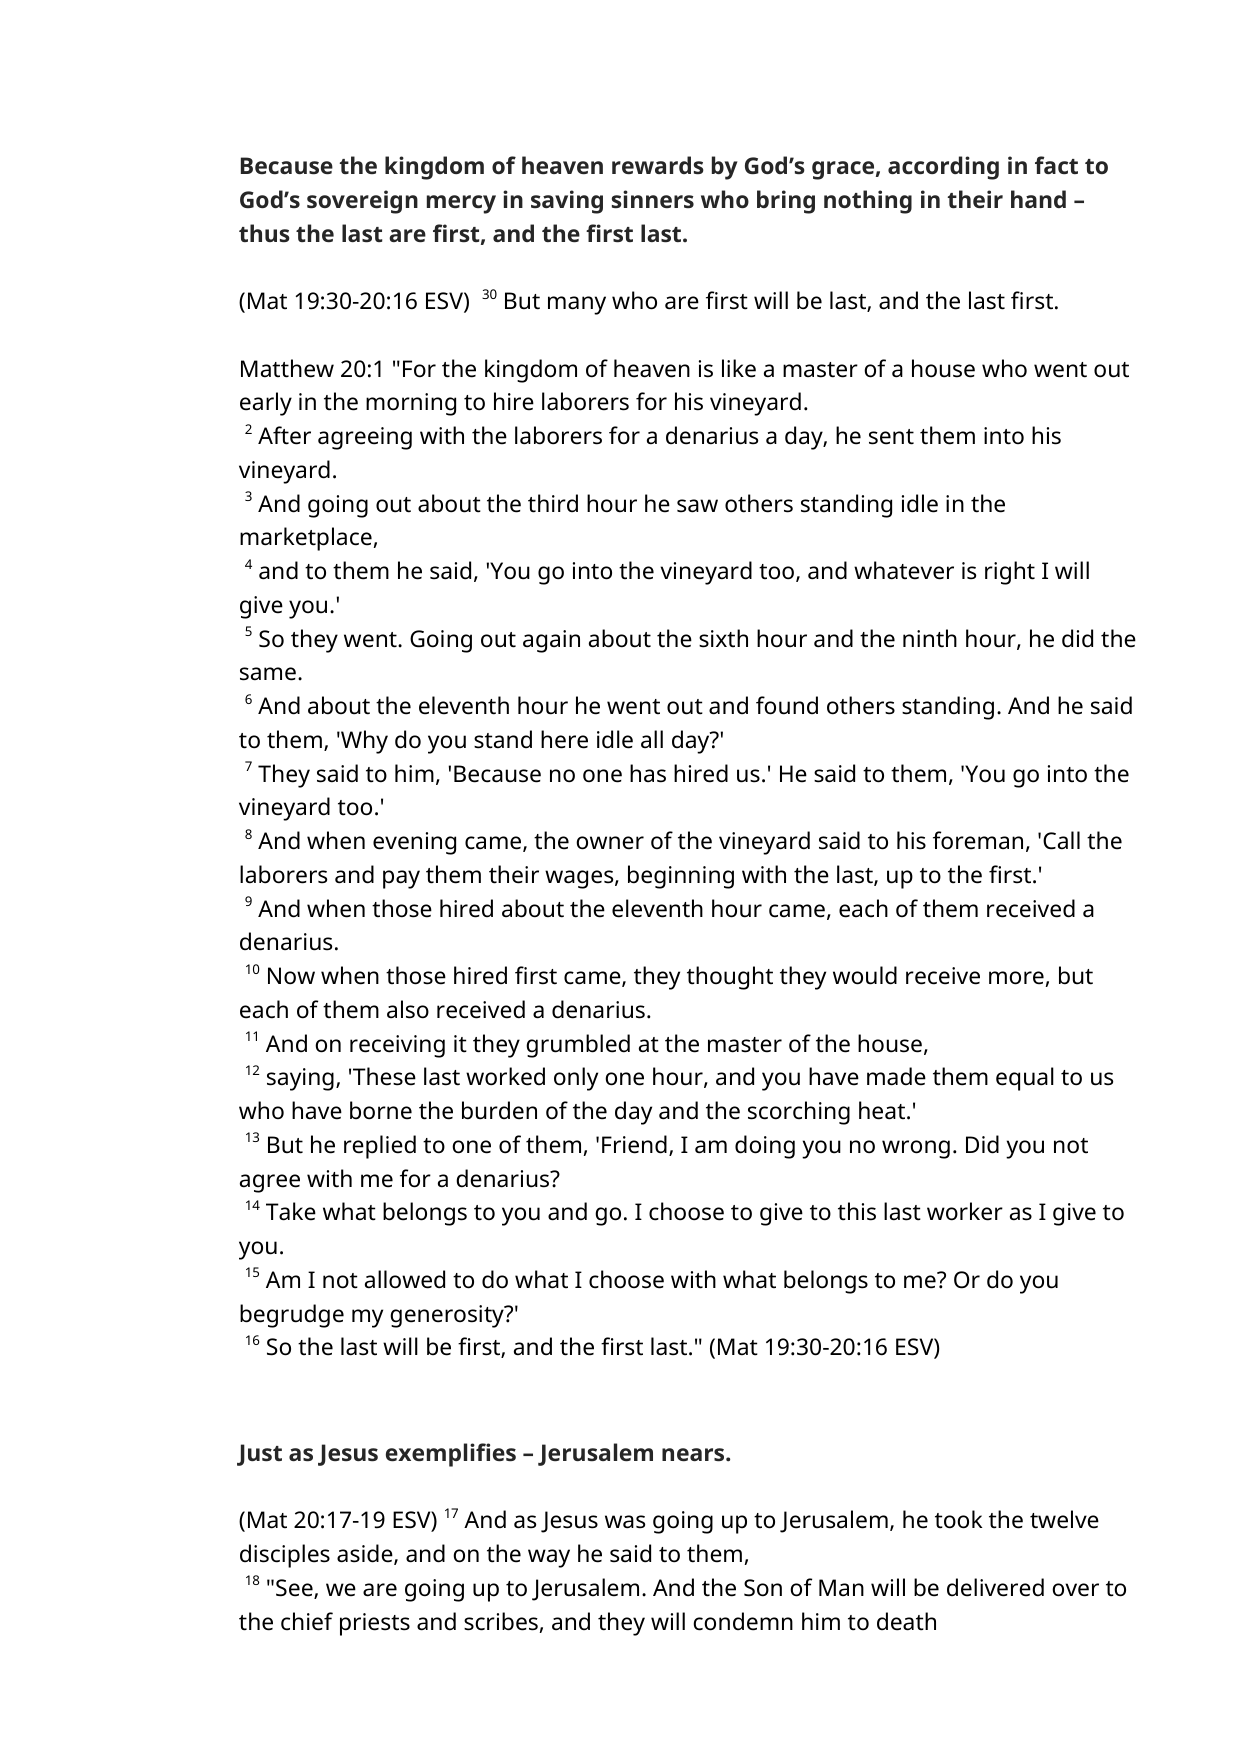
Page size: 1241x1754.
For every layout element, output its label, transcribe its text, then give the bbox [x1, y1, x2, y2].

subtitle 7 They said to him, 'Because no one has hired us.' He said to them, 'You go into the vineyard too.' [239, 757, 1137, 822]
subtitle (Mat 19:30-20:16 ESV) 30 But many who are first will be last, and the last first. [239, 285, 1137, 316]
subtitle 18 "See, we are going up to Jerusalem. And the Son of Man will be delivered over to the chief priests and scribes, and they will condemn him to death [239, 1572, 1137, 1637]
subtitle 13 But he replied to one of them, 'Friend, I am doing you no wrong. Did you not agree with me for a denarius? [239, 1129, 1137, 1194]
subtitle 2 After agreeing with the laborers for a denarius a day, he sent them into his vineyard. [239, 420, 1137, 485]
subtitle 14 Take what belongs to you and go. I choose to give to this last worker as I give to you. [239, 1196, 1137, 1261]
subtitle 5 So they went. Going out again about the sixth hour and the ninth hour, he did the same. [239, 622, 1137, 687]
subtitle Just as Jesus exemplifies – Jerusalem nears. [239, 1437, 1137, 1468]
subtitle (Mat 20:17-19 ESV) 17 And as Jesus was going up to Jerusalem, he took the twelve disciples aside, and on the way he said to them, [239, 1504, 1137, 1569]
subtitle 15 Am I not allowed to do what I choose with what belongs to me? Or do you begrudge my generosity?' [239, 1264, 1137, 1329]
subtitle 4 and to them he said, 'You go into the vineyard too, and whatever is right I will give you.' [239, 555, 1137, 620]
subtitle 8 And when evening came, the owner of the vineyard said to his foreman, 'Call the laborers and pay them their wages, beginning with the last, up to the first.' [239, 825, 1137, 890]
subtitle 10 Now when those hired first came, they thought they would receive more, but each of them also received a denarius. [239, 960, 1137, 1025]
subtitle 11 And on receiving it they grumbled at the master of the house, [239, 1027, 1137, 1059]
subtitle 3 And going out about the third hour he saw others standing idle in the marketplace, [239, 487, 1137, 552]
subtitle Matthew 20:1 "For the kingdom of heaven is like a master of a house who went out early in the morning to hire laborers for his vineyard. [239, 352, 1137, 417]
subtitle 16 So the last will be first, and the first last." (Mat 19:30-20:16 ESV) [239, 1331, 1137, 1362]
subtitle 12 saying, 'These last worked only one hour, and you have made them equal to us who have borne the burden of the day and the scorching heat.' [239, 1061, 1137, 1126]
subtitle Because the kingdom of heaven rewards by God’s grace, according in fact to God’s sovereign mercy in saving sinners who bring nothing in their hand – thus the last are first, and the first last. [239, 150, 1137, 249]
subtitle 6 And about the eleventh hour he went out and found others standing. And he said to them, 'Why do you stand here idle all day?' [239, 690, 1137, 755]
subtitle 9 And when those hired about the eleventh hour came, each of them received a denarius. [239, 892, 1137, 957]
